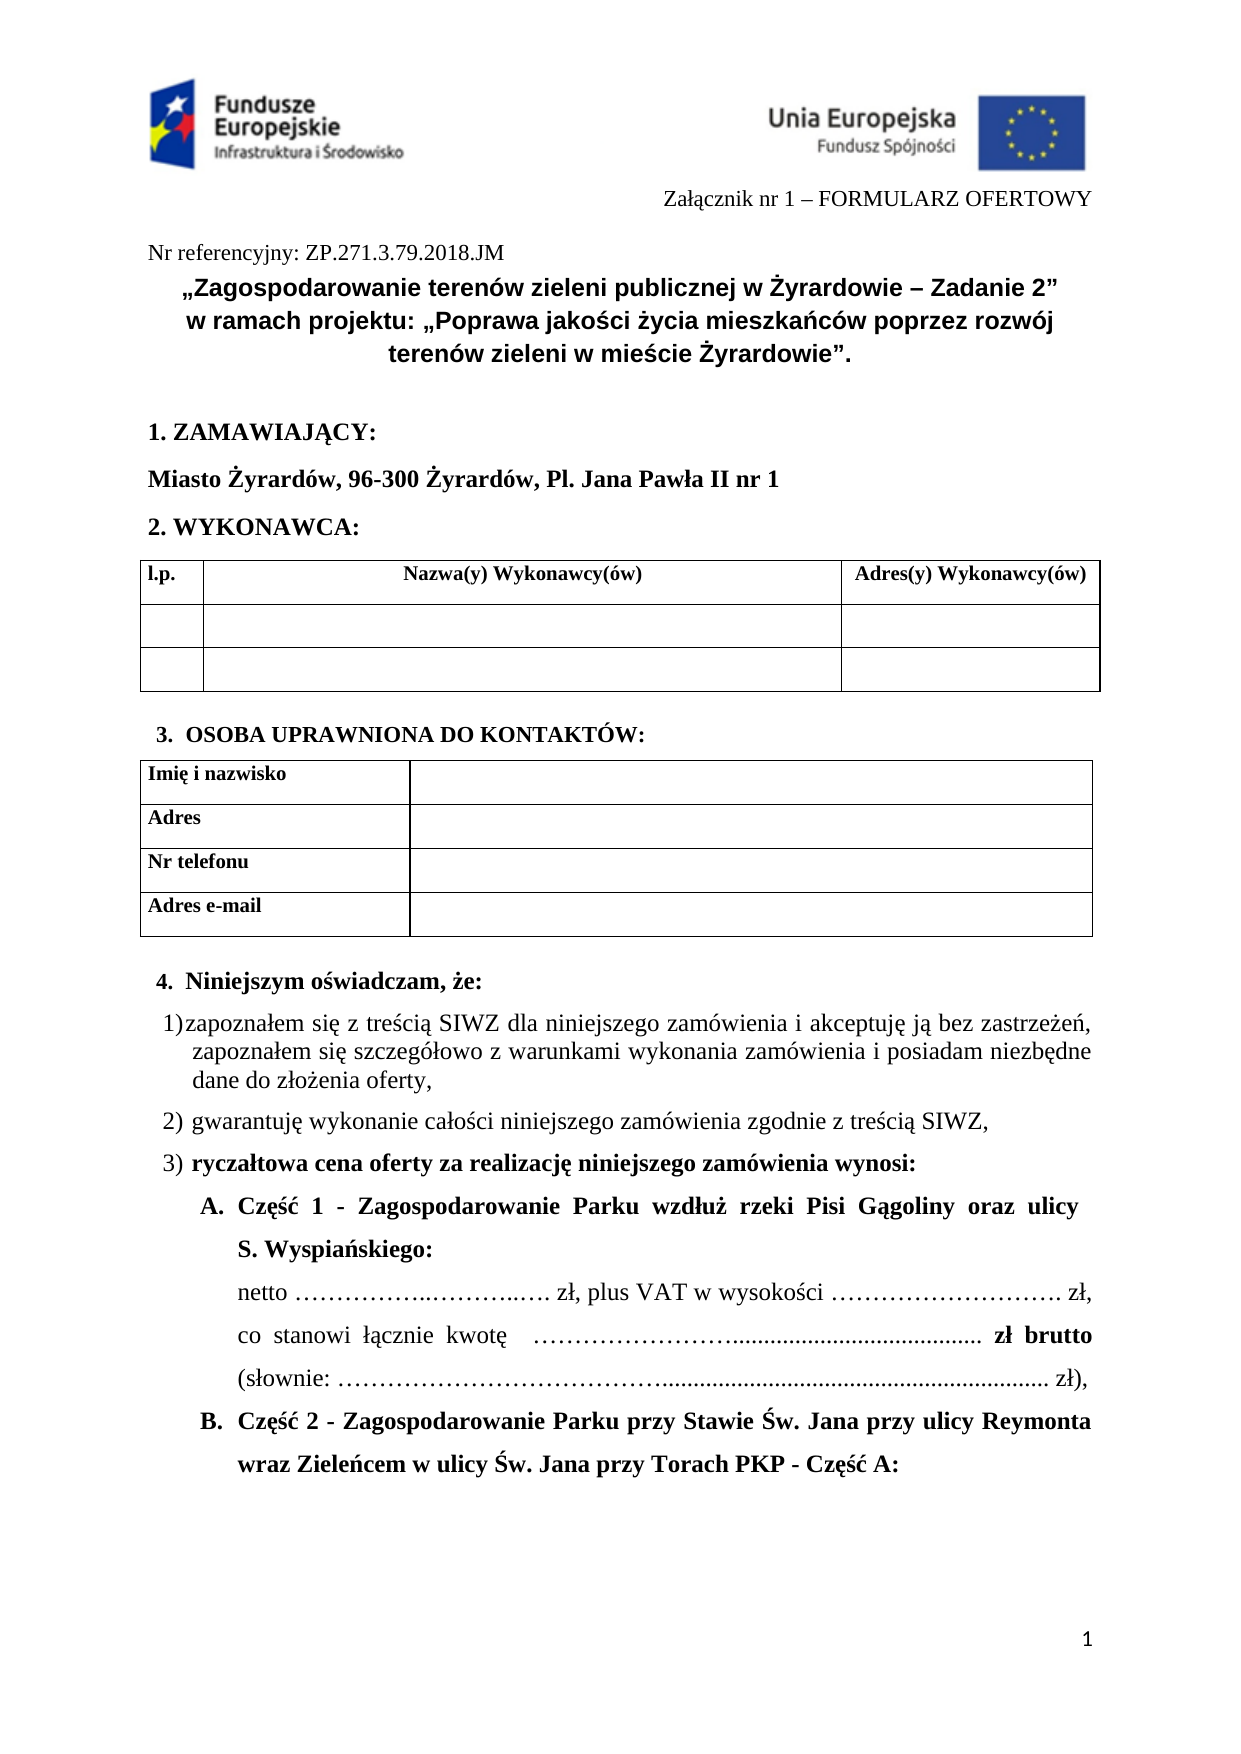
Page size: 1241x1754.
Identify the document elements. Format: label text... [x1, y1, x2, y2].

text Nr referencyjny: ZP.271.3.79.2018.JM [148, 239, 1093, 265]
text Miasto Żyrardów, 96-300 Żyrardów, Pl. Jana Pawła II nr 1 [148, 464, 1093, 493]
table_cell Adres [141, 805, 409, 848]
picture [147, 73, 1093, 186]
table_cell [204, 605, 841, 647]
text w ramach projektu: „Poprawa jakości życia mieszkańców poprzez rozwój terenów zieleni w mieście Żyrardowie”. [148, 306, 1093, 368]
table_header Nazwa(y) Wykonawcy(ów) [204, 561, 841, 603]
list OSOBA UPRAWNIONA DO KONTAKTÓW: [156, 721, 1093, 748]
list Część 1 - Zagospodarowanie Parku wzdłuż rzeki Pisi Gągoliny oraz ulicy S. Wyspiańskiego: [200, 1191, 1093, 1263]
list zapoznałem się z treścią SIWZ dla niniejszego zamówienia i akceptuję ją bez zastrzeżeń, zapoznałem się szczegółowo z warunkami wykonania zamówienia i posiadam niezbędne dane do złożenia oferty, [162, 1008, 1093, 1094]
list gwarantuję wykonanie całości niniejszego zamówienia zgodnie z treścią SIWZ, [162, 1106, 1093, 1135]
list Niniejszym oświadczam, że: [156, 966, 1093, 995]
text 1. ZAMAWIAJĄCY: [148, 417, 1093, 445]
text „Zagospodarowanie terenów zieleni publicznej w Żyrardowie – Zadanie 2” [148, 273, 1093, 302]
table_cell [204, 648, 841, 691]
list ryczałtowa cena oferty za realizację niniejszego zamówienia wynosi: [162, 1148, 1093, 1176]
table_cell [842, 605, 1099, 647]
table_header Adres(y) Wykonawcy(ów) [842, 561, 1099, 603]
table_header Imię i nazwisko [141, 761, 409, 804]
table_cell [411, 893, 1092, 936]
table_header l.p. [141, 561, 203, 603]
table_cell [842, 648, 1099, 691]
text 2. WYKONAWCA: [148, 512, 1093, 541]
text Załącznik nr 1 – FORMULARZ OFERTOWY [148, 186, 1093, 212]
table_cell [141, 605, 203, 647]
table_cell [411, 849, 1092, 892]
list Część 2 - Zagospodarowanie Parku przy Stawie Św. Jana przy ulicy Reymonta wraz Zieleńcem w ulicy Św. Jana przy Torach PKP - Część A: [200, 1406, 1093, 1478]
table_cell [411, 805, 1092, 848]
table_cell Adres e-mail [141, 893, 409, 936]
table_cell Nr telefonu [141, 849, 409, 892]
table_header [411, 761, 1092, 804]
table_cell [141, 648, 203, 691]
